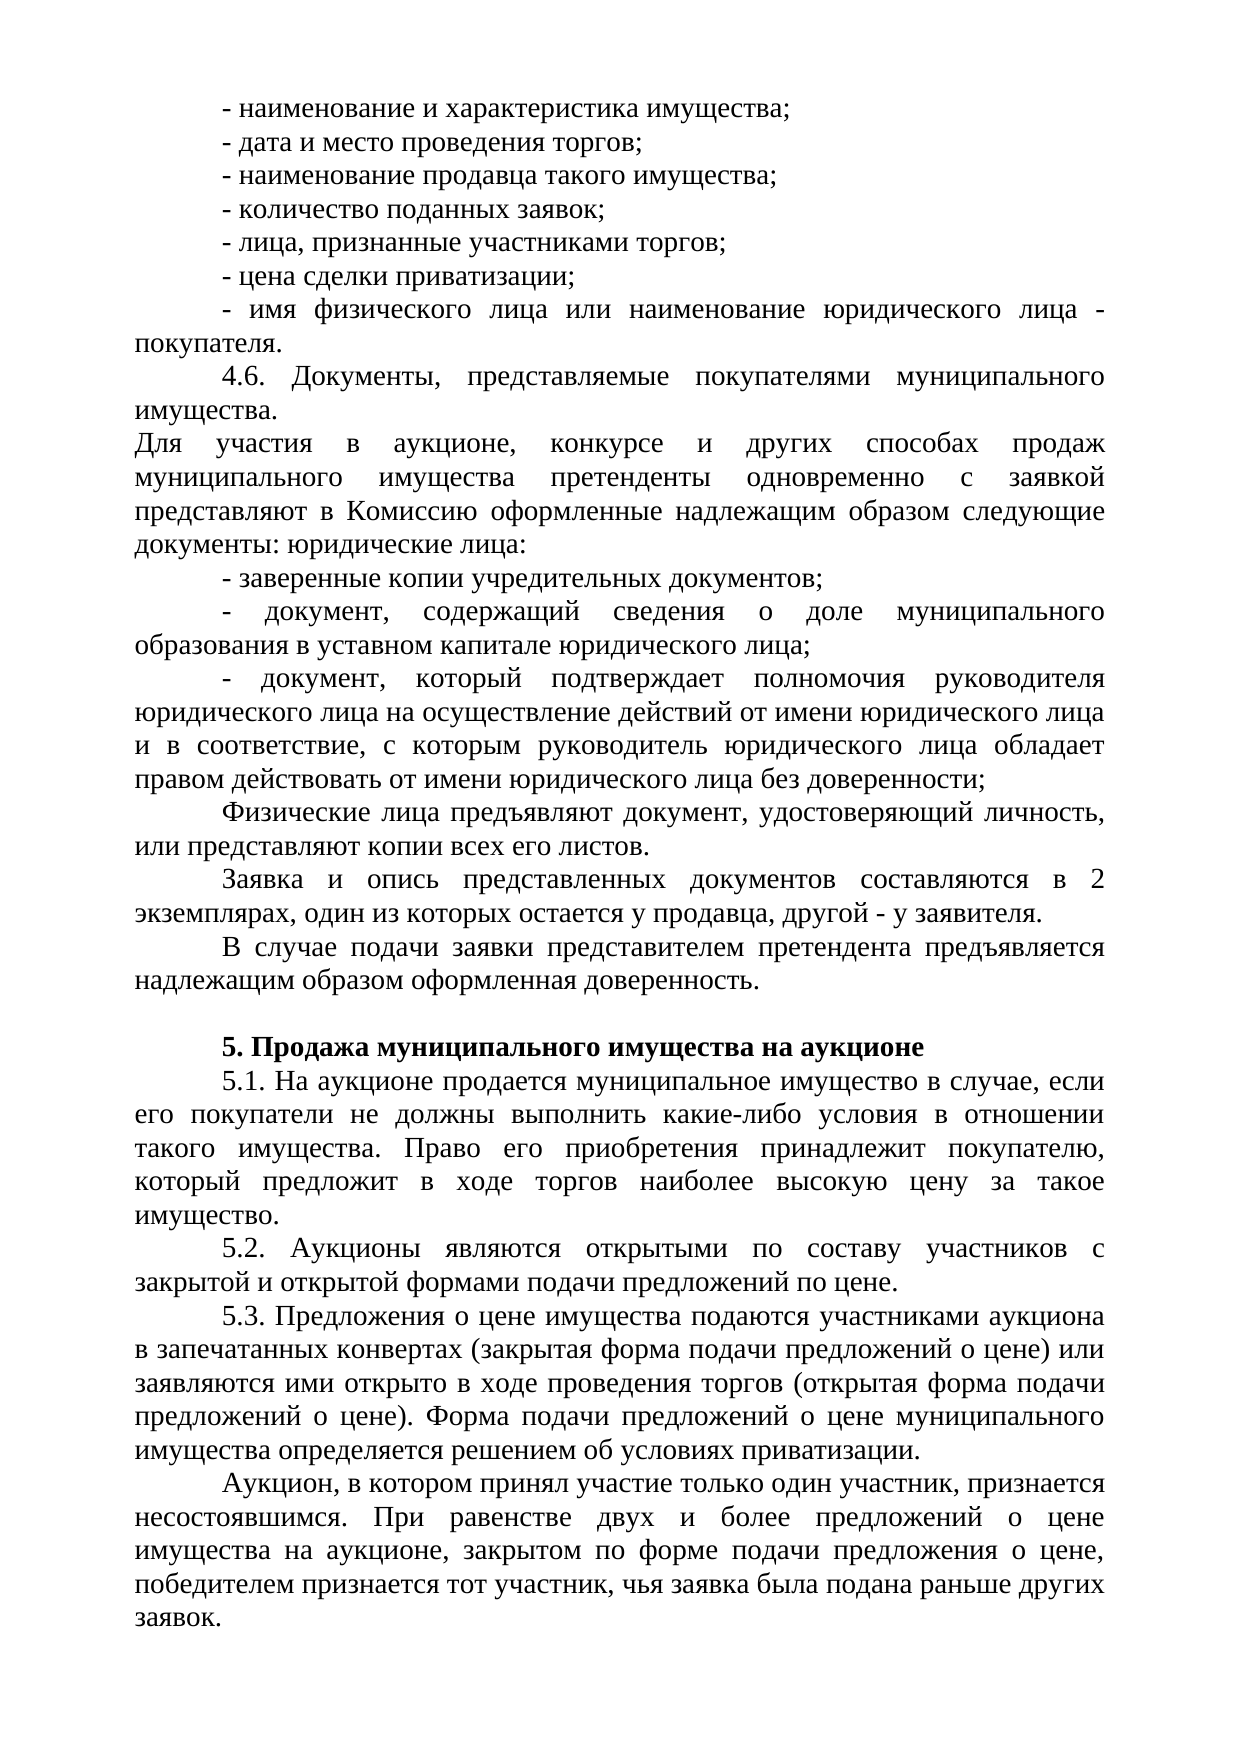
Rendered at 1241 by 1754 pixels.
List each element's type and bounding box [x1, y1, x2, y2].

table_header [133, 89, 1107, 1635]
